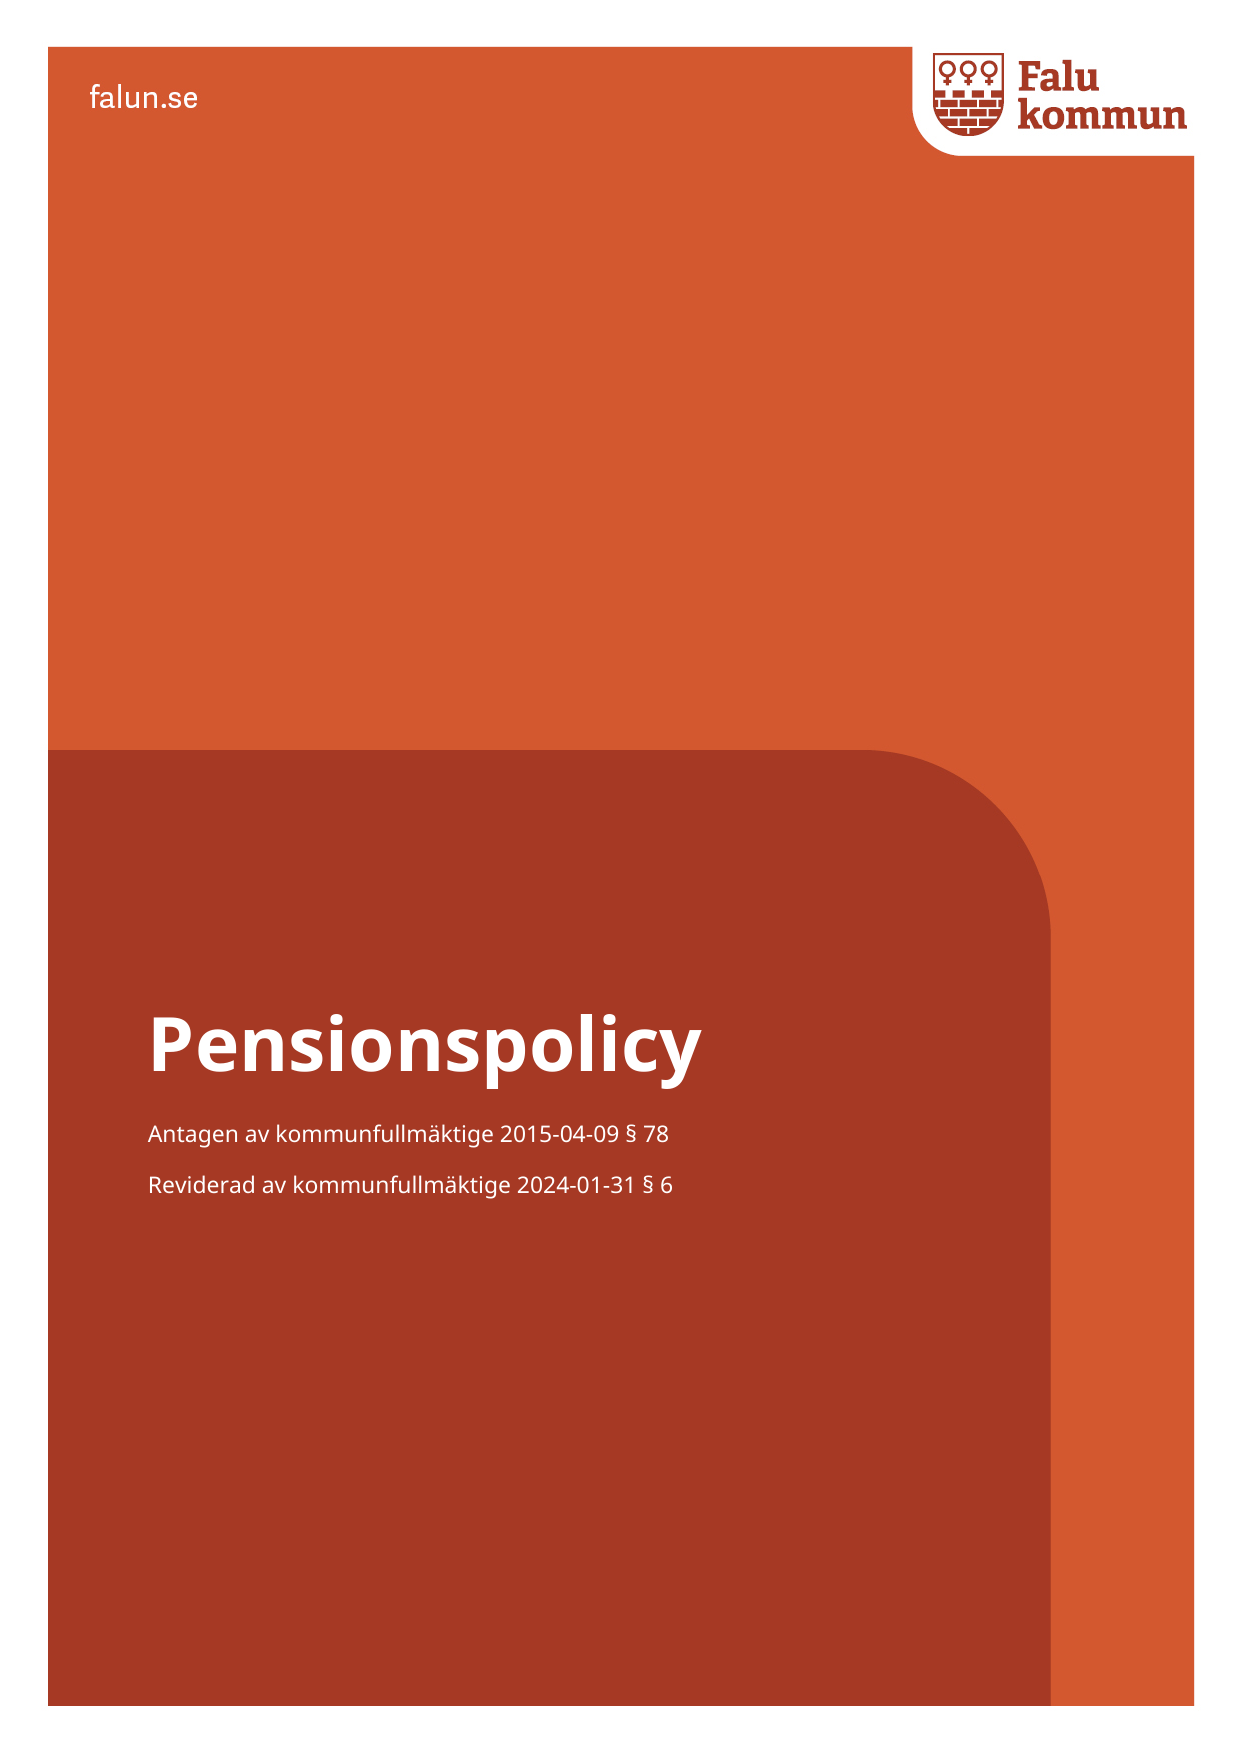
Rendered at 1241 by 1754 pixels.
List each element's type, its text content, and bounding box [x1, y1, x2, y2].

text Pensionspolicy [148, 991, 1093, 1093]
text Antagen av kommunfullmäktige 2015-04-09 § 78 [148, 1118, 1093, 1149]
text Reviderad av kommunfullmäktige 2024-01-31 § 6 [148, 1169, 1093, 1200]
picture [1, 0, 1241, 1752]
